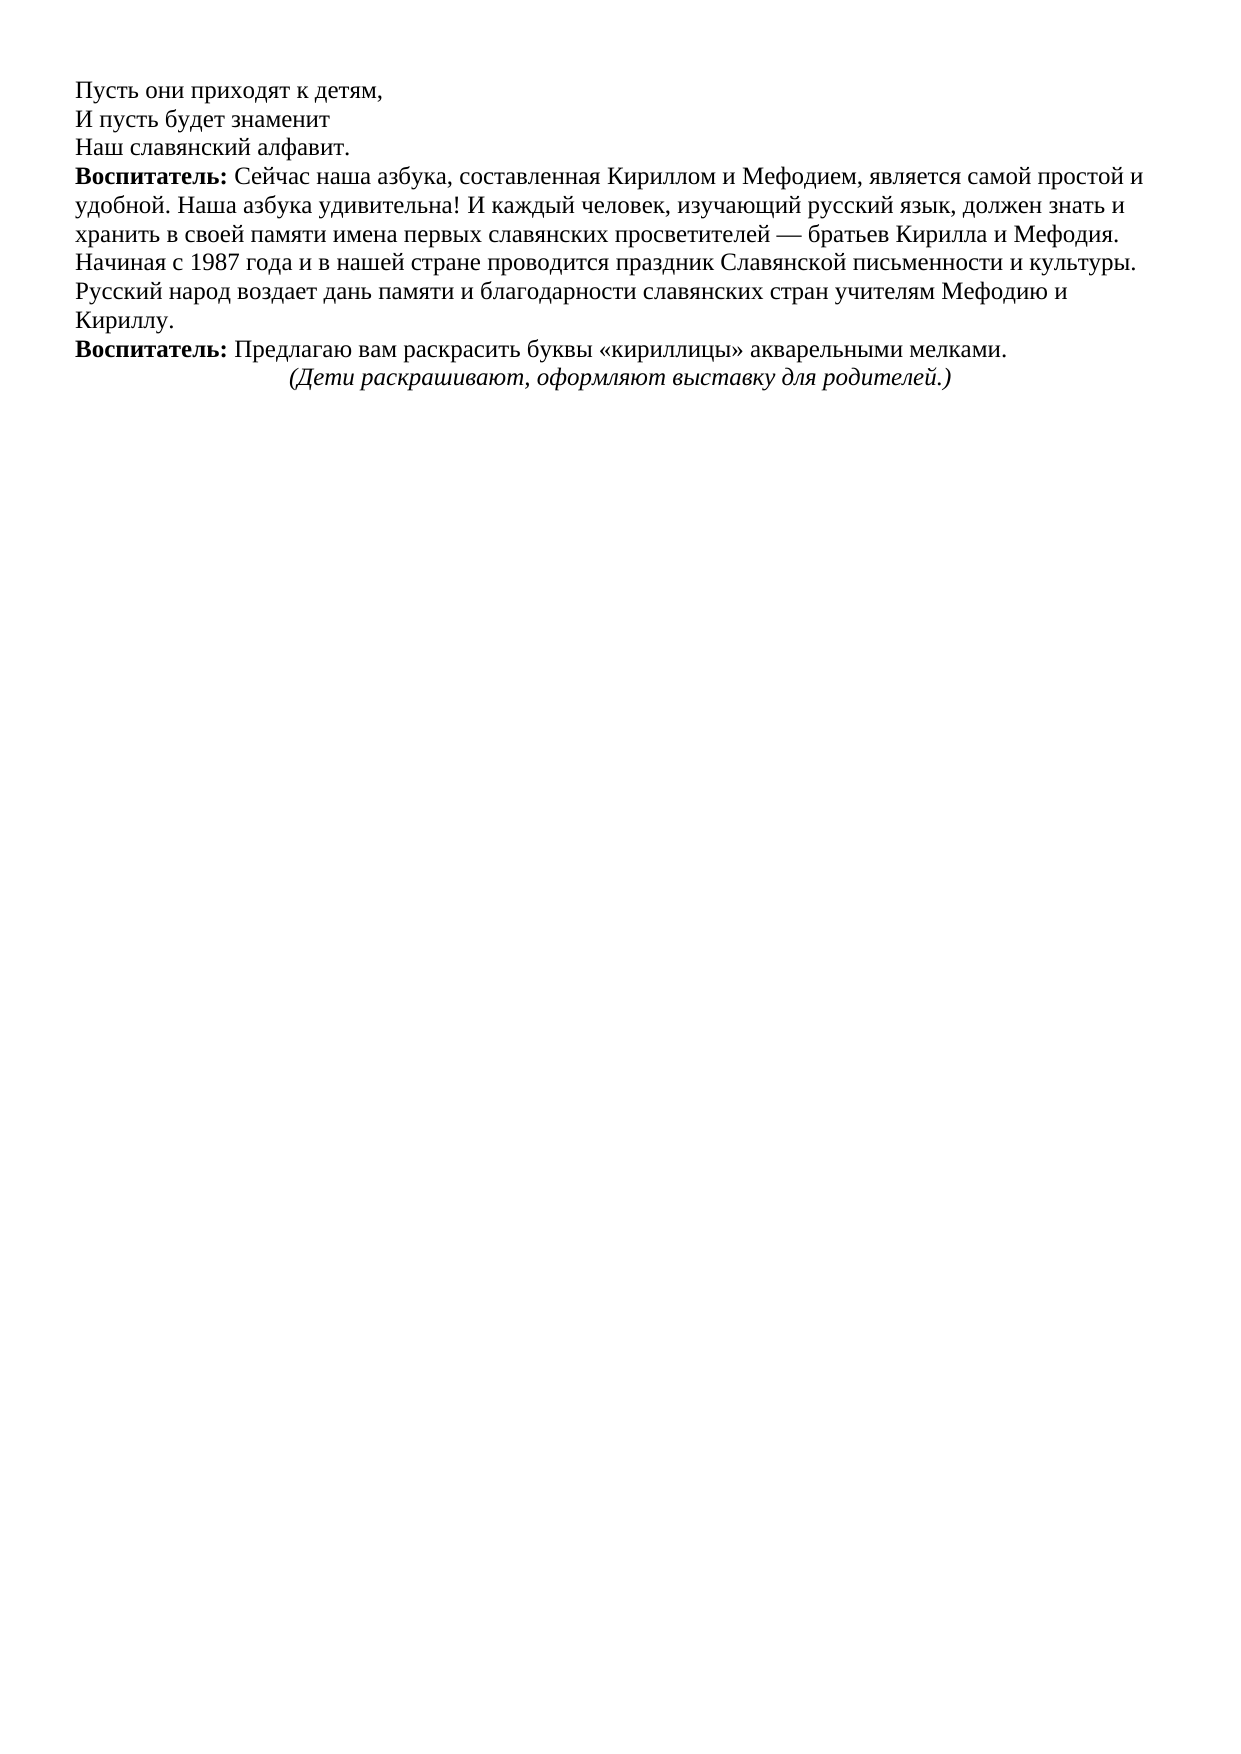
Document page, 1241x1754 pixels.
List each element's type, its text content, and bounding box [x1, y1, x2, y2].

text Пусть они приходят к детям, [75, 75, 1165, 104]
text (Дети раскрашивают, оформляют выставку для родителей.) [75, 362, 1165, 391]
text Воспитатель: Предлагаю вам раскрасить буквы «кириллицы» акварельными мелками. [75, 334, 1165, 362]
text Воспитатель: Сейчас наша азбука, составленная Кириллом и Мефодием, является самой простой и удобной. Наша азбука удивительна! И каждый человек, изучающий русский язык, должен знать и хранить в своей памяти имена первых славянских просветителей — братьев Кирилла и Мефодия. Начиная с 1987 года и в нашей стране проводится праздник Славянской письменности и культуры. Русский народ воздает дань памяти и благодарности славянских стран учителям Мефодию и Кириллу. [75, 161, 1165, 334]
text И пусть будет знаменит [75, 104, 1165, 132]
text Наш славянский алфавит. [75, 132, 1165, 161]
